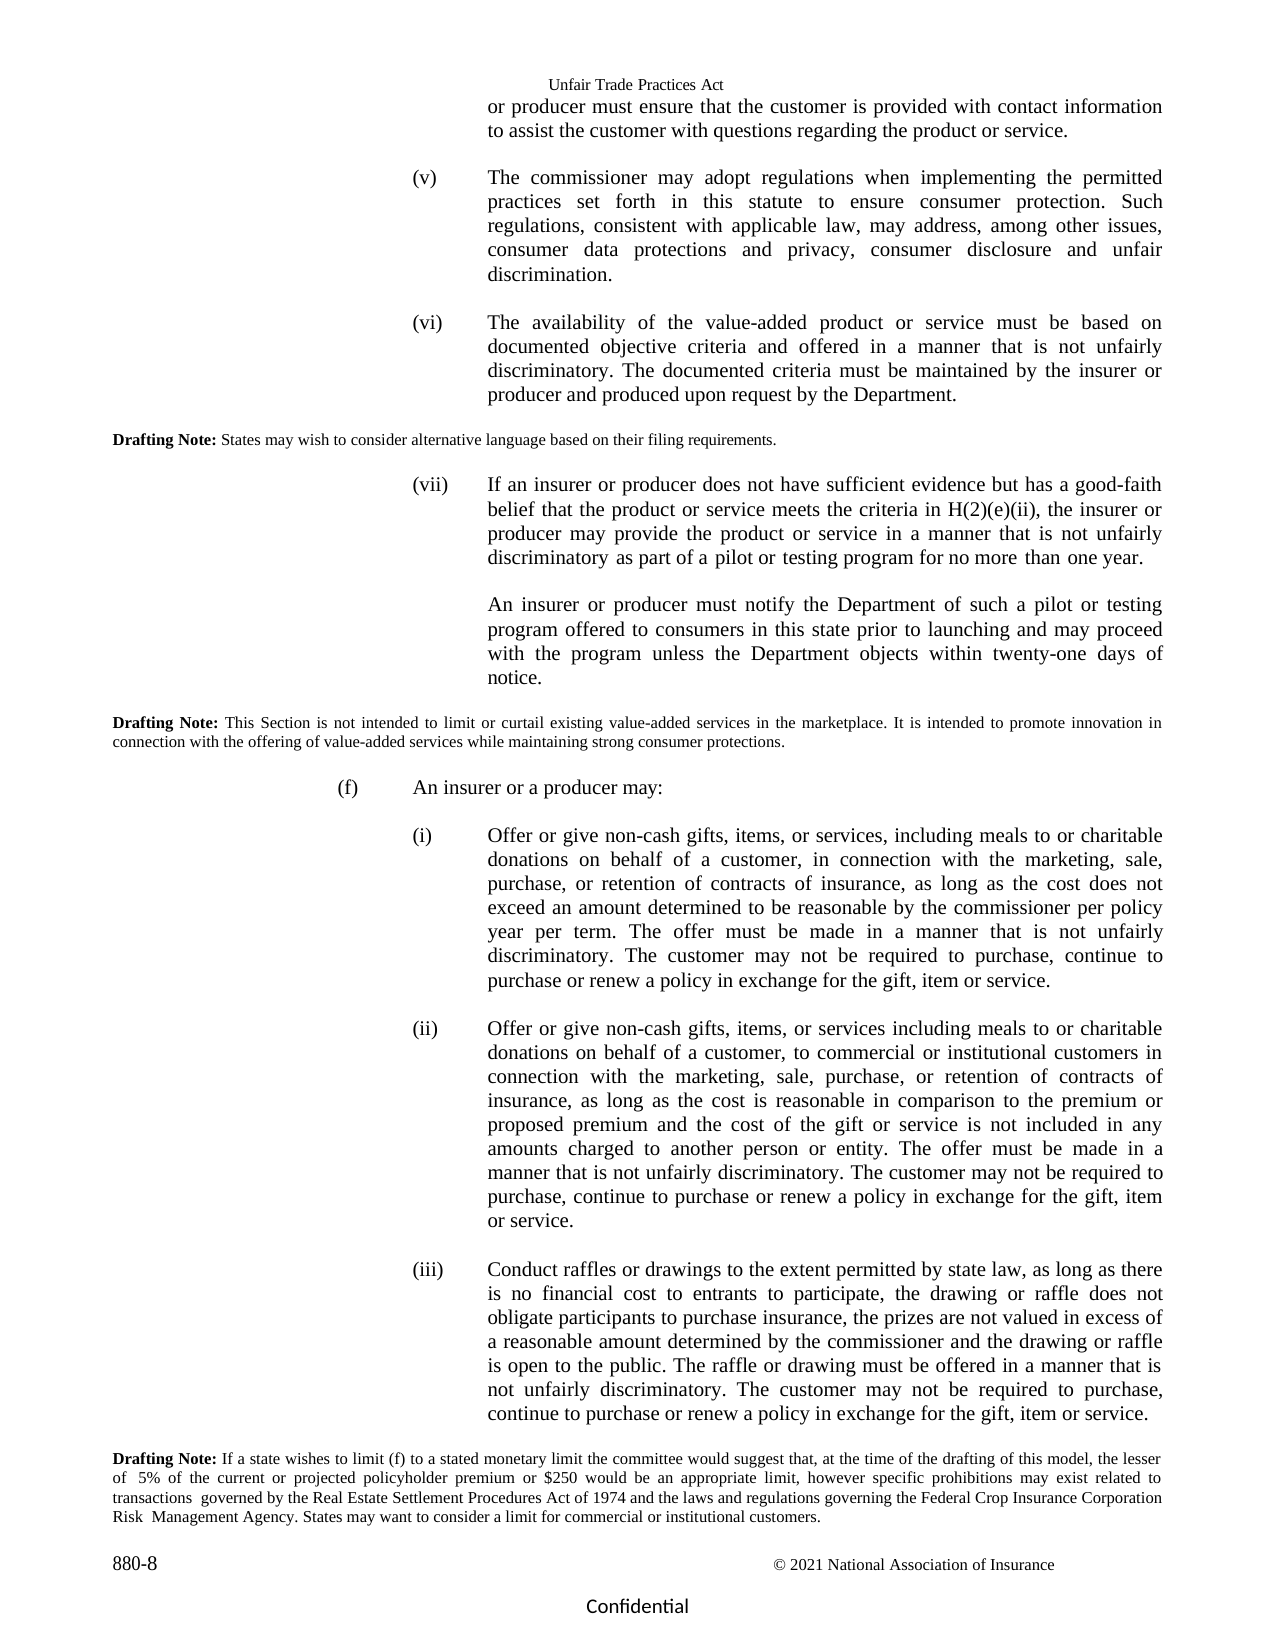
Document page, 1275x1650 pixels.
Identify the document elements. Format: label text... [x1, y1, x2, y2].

text Drafting Note: This Section is not intended to limit or curtail existing value-added services in the marketplace. It is intended to promote innovation in connection with the offering of value-added services while maintaining strong consumer protections. [112, 713, 1163, 751]
list Offer or give non-cash gifts, items, or services including meals to or charitable donations on behalf of a customer, to commercial or institutional customers in connection with the marketing, sale, purchase, or retention of contracts of insurance, as long as the cost is reasonable in comparison to the premium or proposed premium and the cost of the gift or service is not included in any amounts charged to another person or entity. The offer must be made in a manner that is not unfairly discriminatory. The customer may not be required to purchase, continue to purchase or renew a policy in exchange for the gift, item or service. [412, 1016, 1163, 1232]
list The commissioner may adopt regulations when implementing the permitted practices set forth in this statute to ensure consumer protection. Such regulations, consistent with applicable law, may address, among other issues, consumer data protections and privacy, consumer disclosure and unfair discrimination. [412, 165, 1163, 286]
list An insurer or a producer may: [337, 775, 1187, 799]
text An insurer or producer must notify the Department of such a pilot or testing program offered to consumers in this state prior to launching and may proceed with the program unless the Department objects within twenty-one days of notice. [487, 592, 1163, 689]
text or producer must ensure that the customer is provided with contact information to assist the customer with questions regarding the product or service. [487, 94, 1163, 142]
list If an insurer or producer does not have sufficient evidence but has a good-faith belief that the product or service meets the criteria in H(2)(e)(ii), the insurer or producer may provide the product or service in a manner that is not unfairly discriminatory as part of a pilot or testing program for no more than one year. [412, 472, 1163, 569]
list Conduct raffles or drawings to the extent permitted by state law, as long as there is no financial cost to entrants to participate, the drawing or raffle does not obligate participants to purchase insurance, the prizes are not valued in excess of a reasonable amount determined by the commissioner and the drawing or raffle is open to the public. The raffle or drawing must be offered in a manner that is not unfairly discriminatory. The customer may not be required to purchase, continue to purchase or renew a policy in exchange for the gift, item or service. [412, 1256, 1163, 1425]
list The availability of the value-added product or service must be based on documented objective criteria and offered in a manner that is not unfairly discriminatory. The documented criteria must be maintained by the insurer or producer and produced upon request by the Department. [412, 310, 1163, 406]
text Drafting Note: States may wish to consider alternative language based on their filing requirements. [112, 429, 1187, 449]
text Drafting Note: If a state wishes to limit (f) to a stated monetary limit the committee would suggest that, at the time of the drafting of this model, the lesser of 5% of the current or projected policyholder premium or $250 would be an appropriate limit, however specific prohibitions may exist related to transactions governed by the Real Estate Settlement Procedures Act of 1974 and the laws and regulations governing the Federal Crop Insurance Corporation Risk Management Agency. States may want to consider a limit for commercial or institutional customers. [112, 1449, 1163, 1526]
list Offer or give non-cash gifts, items, or services, including meals to or charitable donations on behalf of a customer, in connection with the marketing, sale, purchase, or retention of contracts of insurance, as long as the cost does not exceed an amount determined to be reasonable by the commissioner per policy year per term. The offer must be made in a manner that is not unfairly discriminatory. The customer may not be required to purchase, continue to purchase or renew a policy in exchange for the gift, item or service. [412, 823, 1164, 992]
